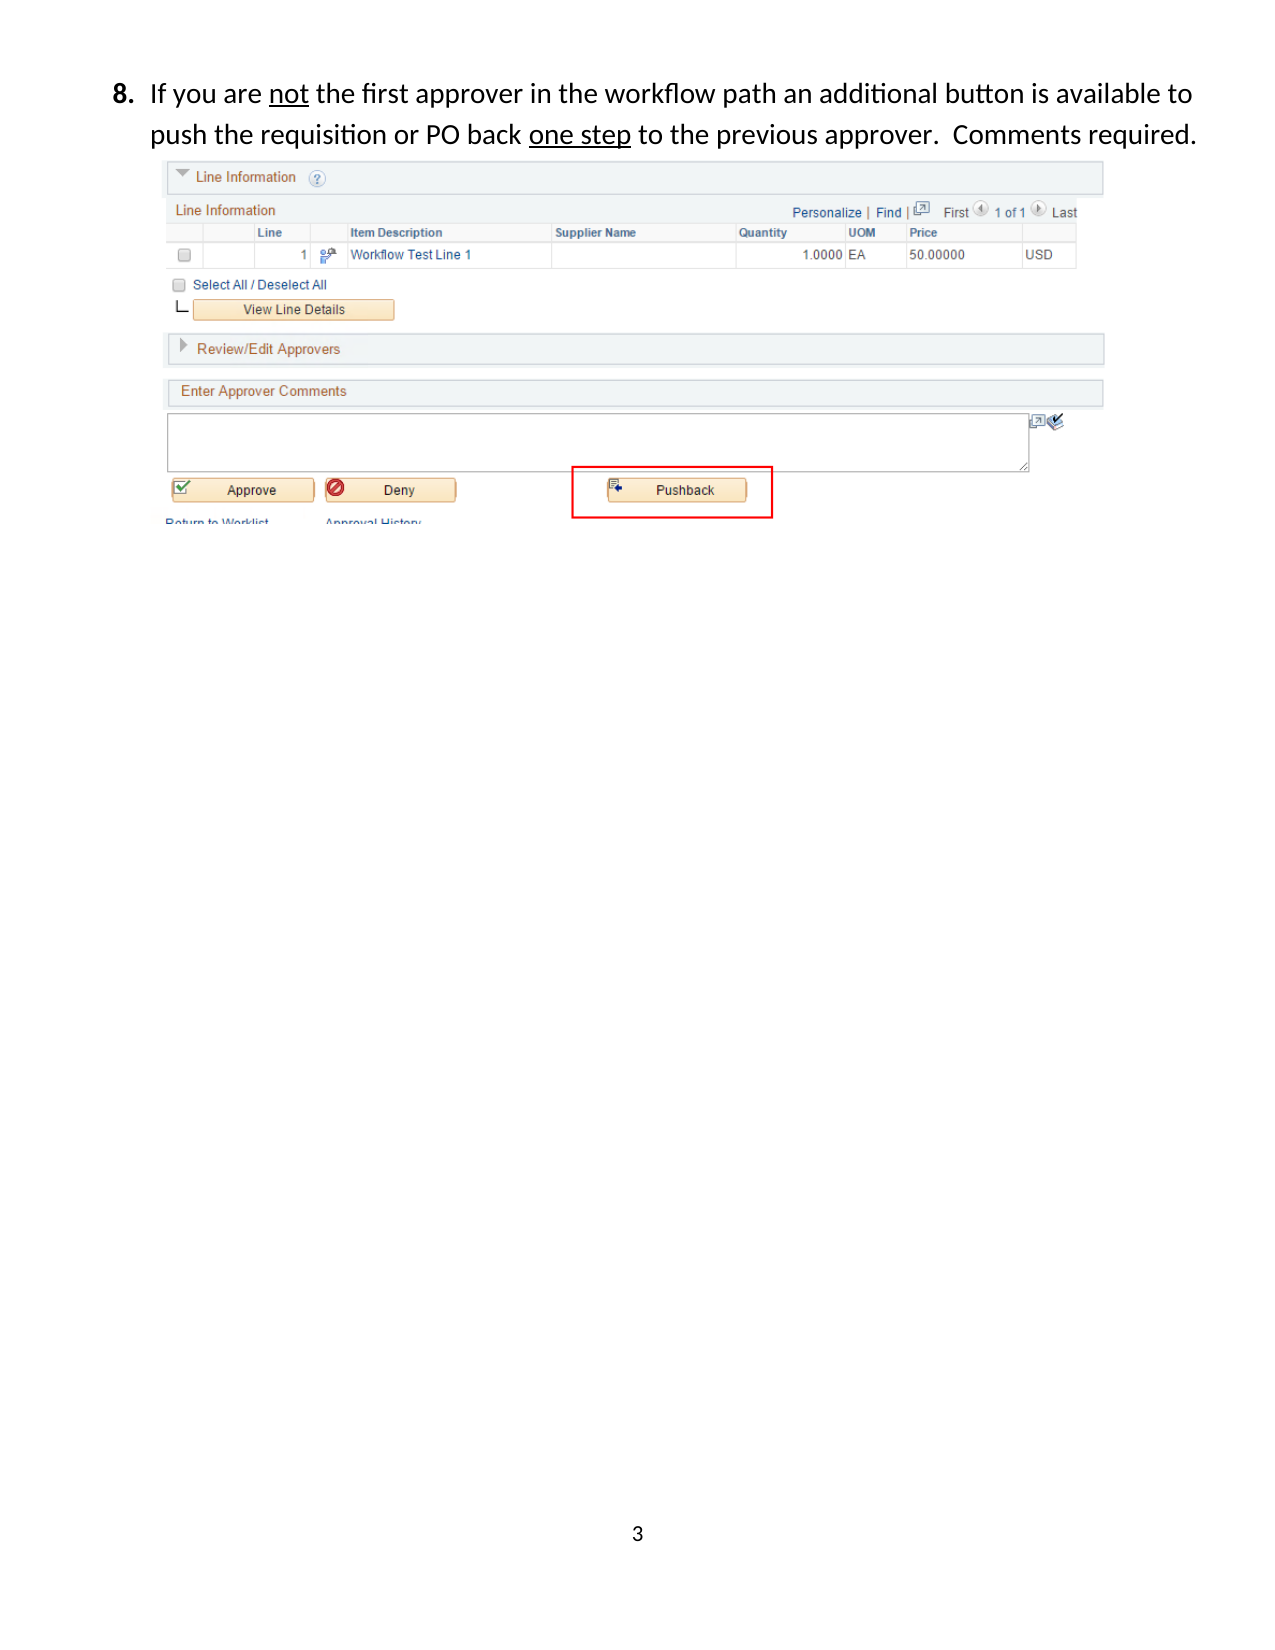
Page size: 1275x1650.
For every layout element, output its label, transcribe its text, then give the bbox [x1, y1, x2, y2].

picture [150, 155, 1125, 524]
